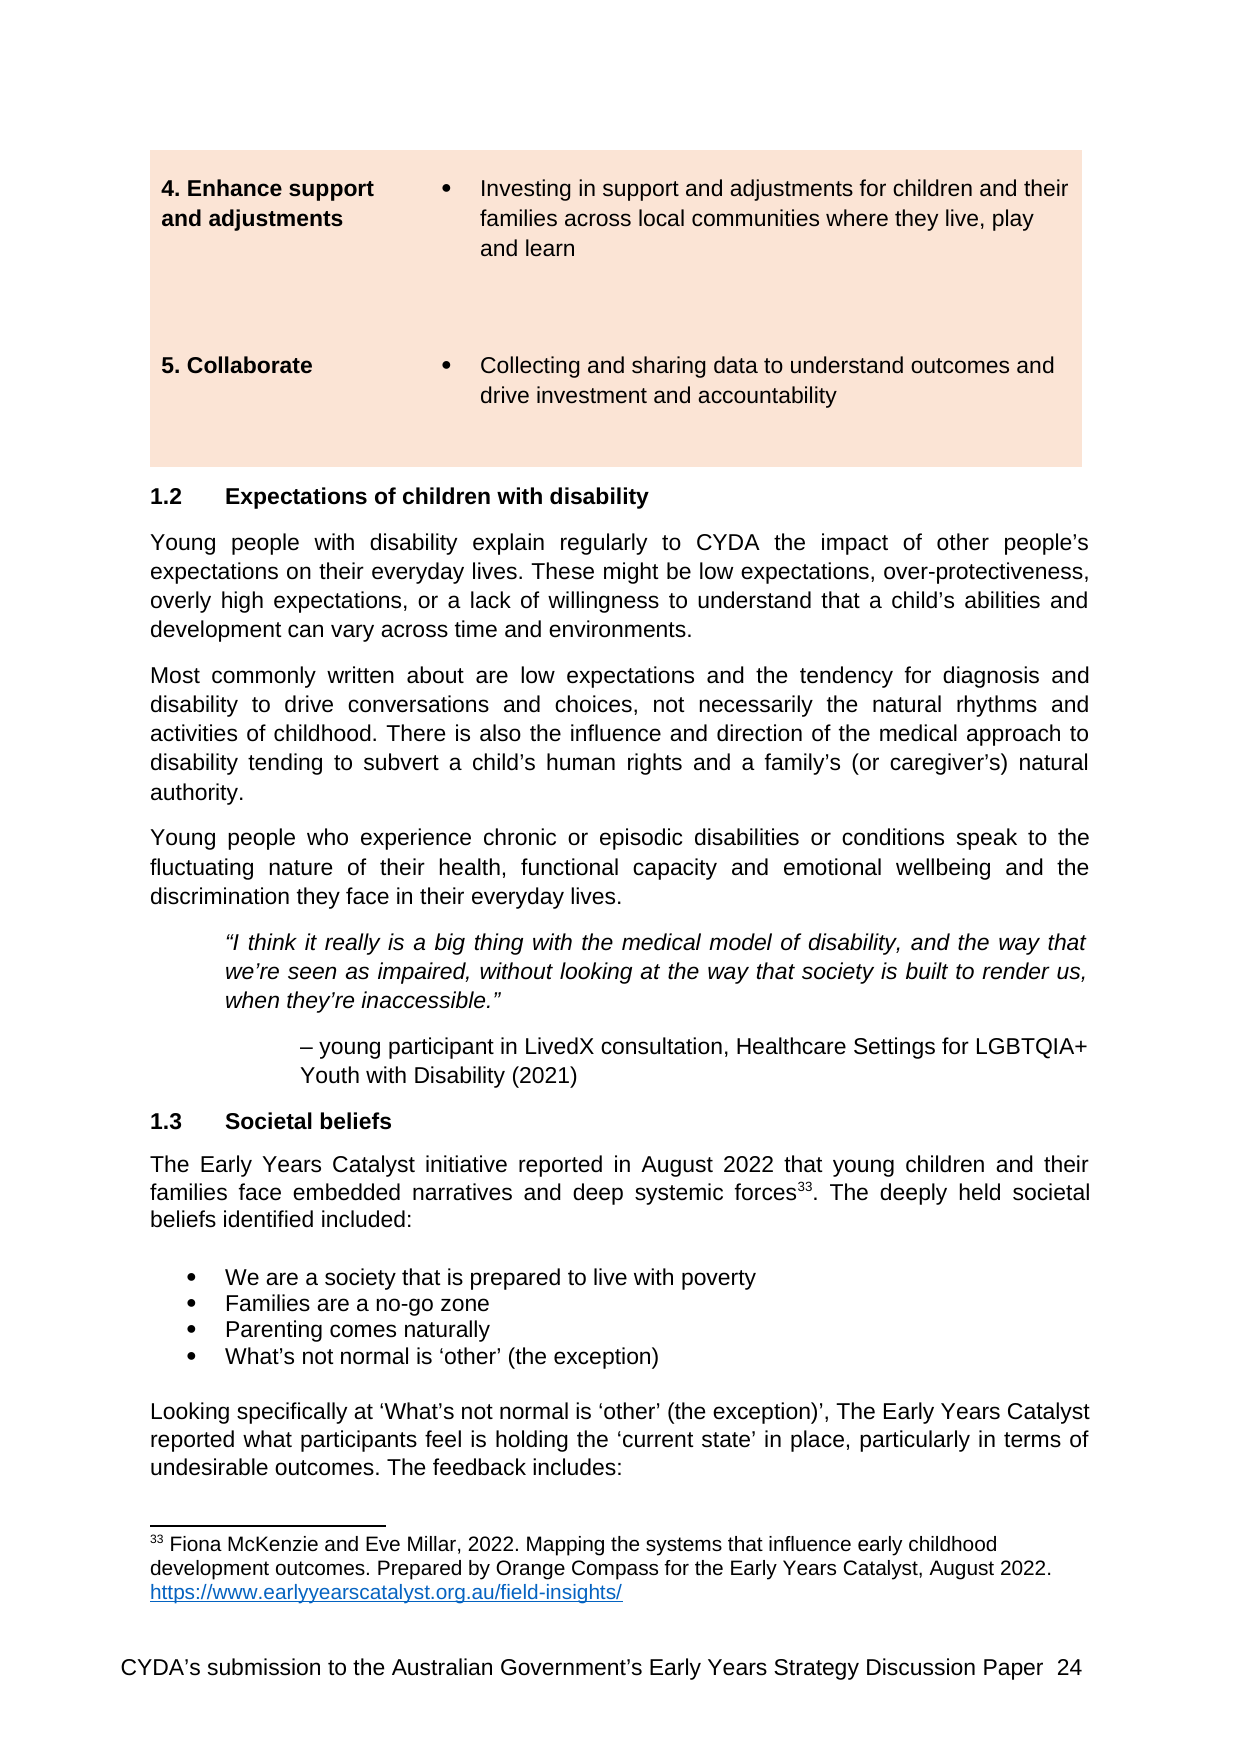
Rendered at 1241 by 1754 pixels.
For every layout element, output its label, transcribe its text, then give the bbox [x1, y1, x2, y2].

table_cell 4. Enhance support and adjustments [150, 150, 431, 327]
text 1.2 Expectations of children with disability [150, 480, 1090, 509]
table_cell 5. Collaborate [150, 327, 431, 467]
text The Early Years Catalyst initiative reported in August 2022 that young children and their families face embedded narratives and deep systemic forces. The deeply held societal beliefs identified included: [150, 1151, 1090, 1233]
text 1.3 Societal beliefs [150, 1105, 1090, 1134]
text – young participant in LivedX consultation, Healthcare Settings for LGBTQIA+ Youth with Disability (2021) [300, 1030, 1090, 1088]
text Young people with disability explain regularly to CYDA the impact of other people’s expectations on their everyday lives. These might be low expectations, over-protectiveness, overly high expectations, or a lack of willingness to understand that a child’s abilities and development can vary across time and environments. [150, 526, 1090, 642]
list Parenting comes naturally [187, 1316, 1090, 1343]
text “I think it really is a big thing with the medical model of disability, and the way that we’re seen as impaired, without looking at the way that society is built to render us, when they’re inaccessible.” [225, 926, 1090, 1013]
list We are a society that is prepared to live with poverty [187, 1263, 1090, 1290]
text Young people who experience chronic or episodic disabilities or conditions speak to the fluctuating nature of their health, functional capacity and emotional wellbeing and the discrimination they face in their everyday lives. [150, 821, 1090, 909]
table_cell Investing in support and adjustments for children and their families across local communities where they live, play and learn [431, 150, 1082, 327]
list Families are a no-go zone [187, 1290, 1090, 1316]
text Looking specifically at ‘What’s not normal is ‘other’ (the exception)’, The Early Years Catalyst reported what participants feel is holding the ‘current state’ in place, particularly in terms of undesirable outcomes. The feedback includes: [150, 1398, 1090, 1480]
text Most commonly written about are low expectations and the tendency for diagnosis and disability to drive conversations and choices, not necessarily the natural rhythms and activities of childhood. There is also the influence and direction of the medical approach to disability tending to subvert a child’s human rights and a family’s (or caregiver’s) natural authority. [150, 659, 1090, 805]
list What’s not normal is ‘other’ (the exception) [187, 1343, 1090, 1369]
table_cell Collecting and sharing data to understand outcomes and drive investment and accountability [431, 327, 1082, 467]
